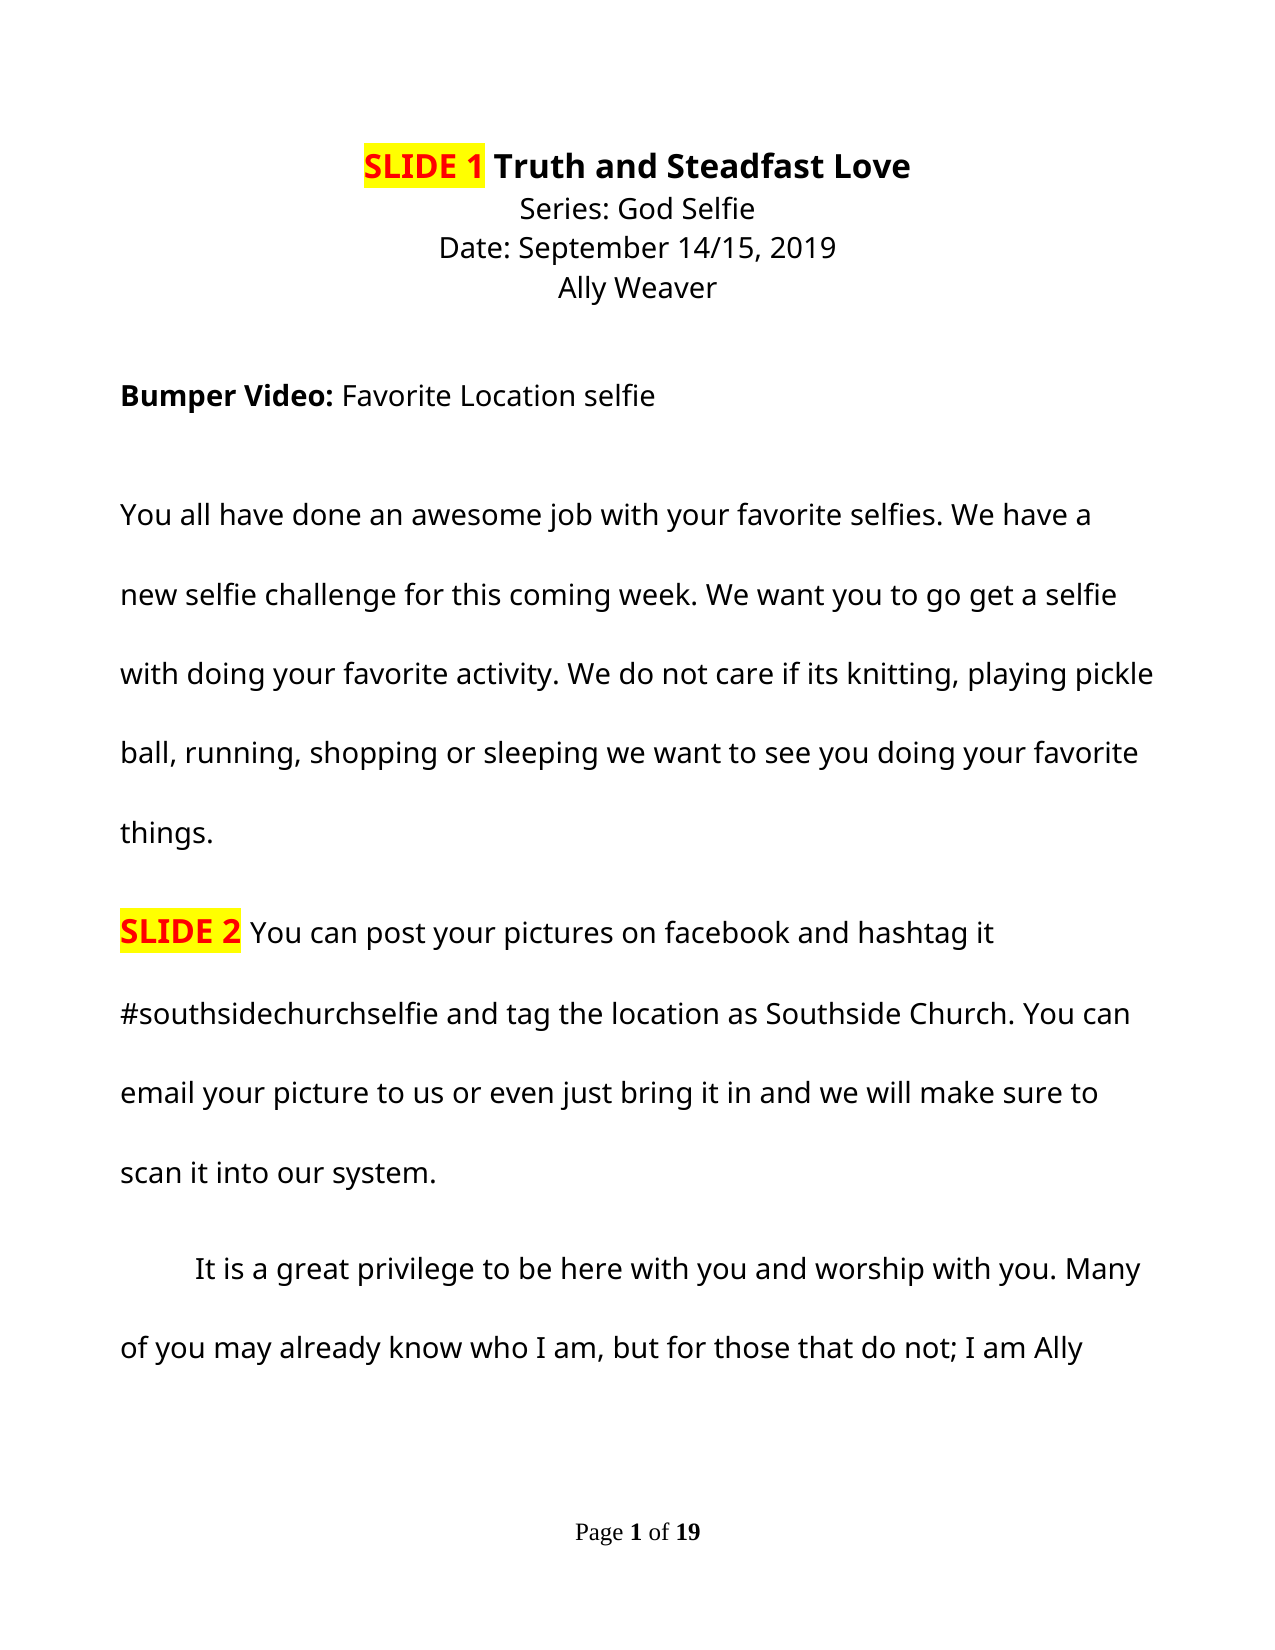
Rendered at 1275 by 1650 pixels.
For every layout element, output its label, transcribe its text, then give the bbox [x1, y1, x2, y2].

text Date: September 14/15, 2019 [120, 228, 1155, 267]
text Series: God Selfie [120, 188, 1155, 228]
text SLIDE 2 You can post your pictures on facebook and hashtag it #southsidechurchselfie and tag the location as Southside Church. You can email your picture to us or even just bring it in and we will make sure to scan it into our system. [120, 908, 1155, 1192]
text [120, 1248, 1155, 1367]
text SLIDE 1 Truth and Steadfast Love [120, 142, 1155, 188]
text Bumper Video: Favorite Location selfie [120, 336, 1155, 415]
text You all have done an awesome job with your favorite selfies. We have a new selfie challenge for this coming week. We want you to go get a selfie with doing your favorite activity. We do not care if its knitting, playing pickle ball, running, shopping or sleeping we want to see you doing your favorite things. [120, 415, 1155, 852]
text Ally Weaver [120, 267, 1155, 336]
